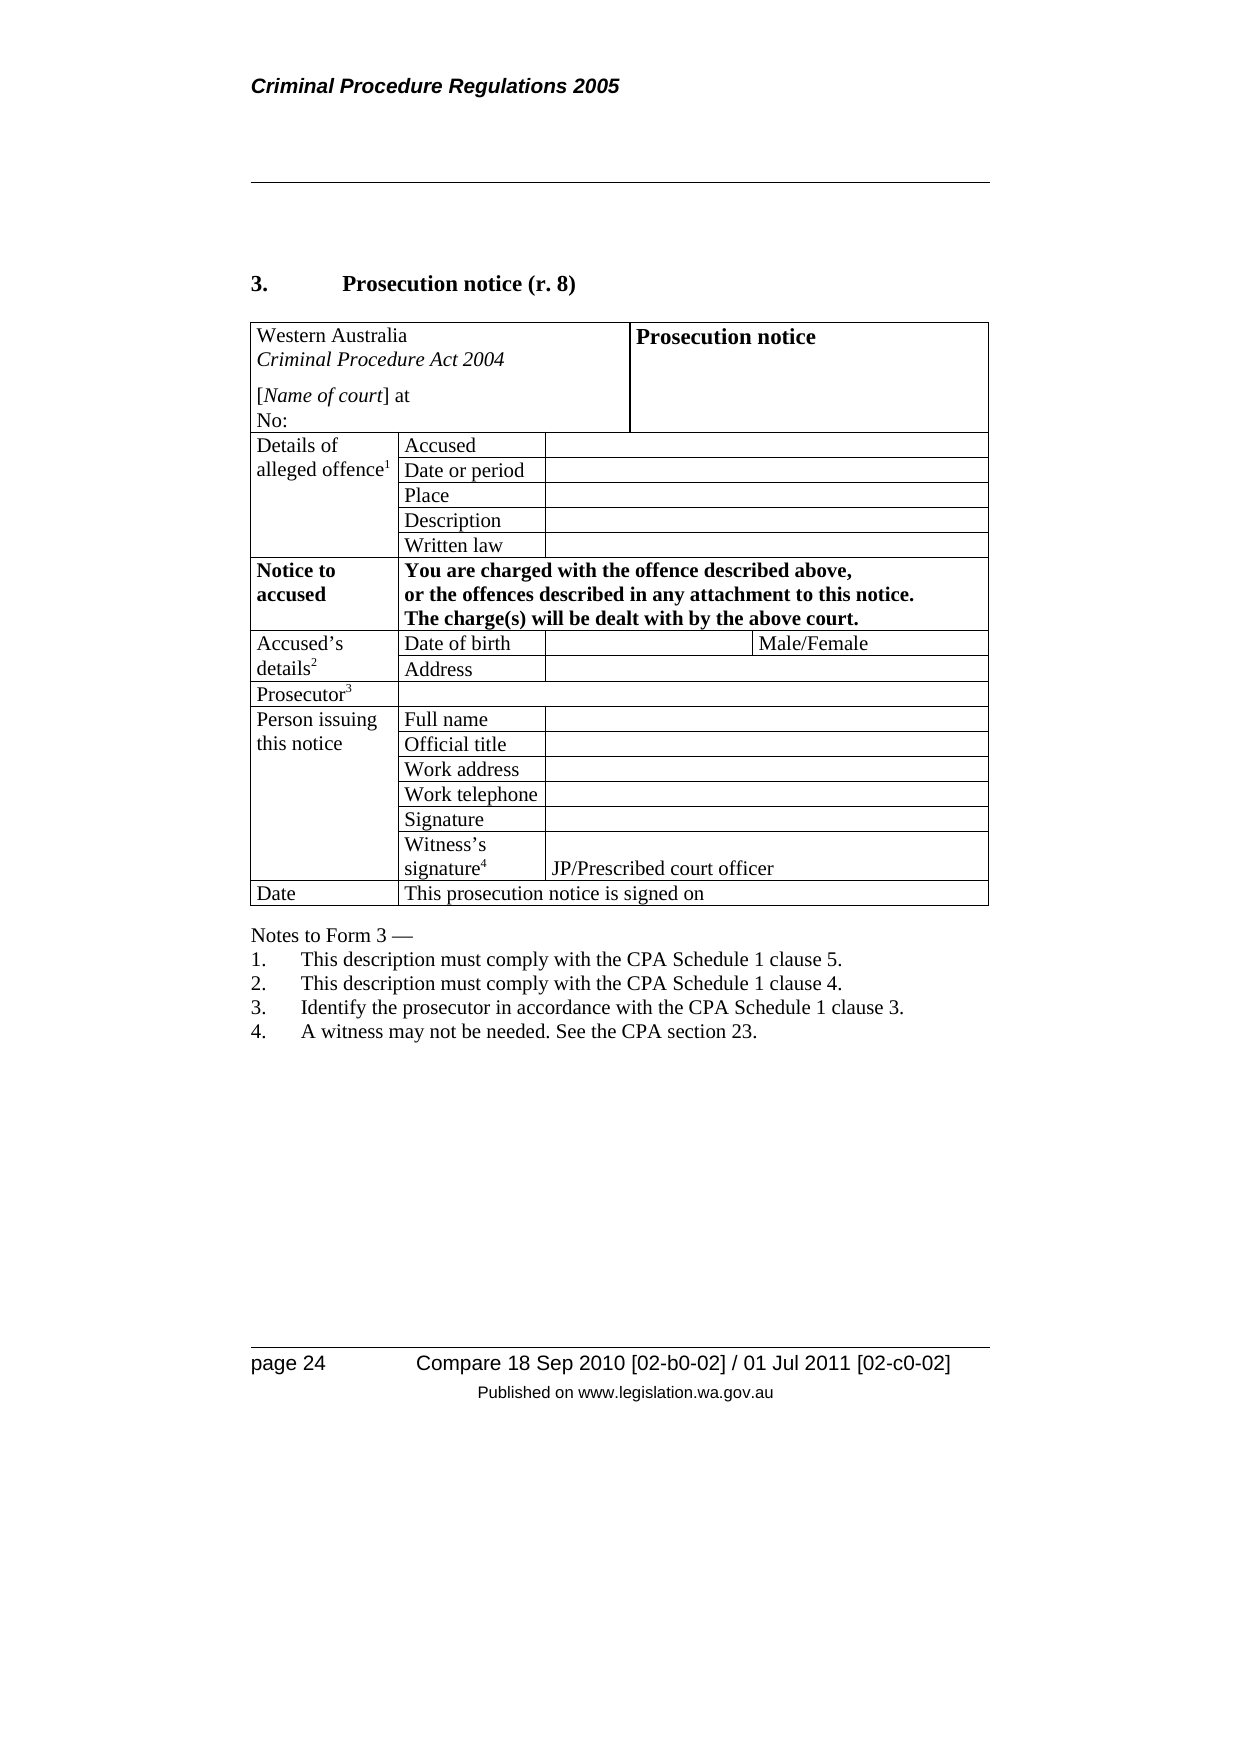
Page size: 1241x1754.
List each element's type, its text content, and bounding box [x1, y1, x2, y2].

table_header Prosecution notice [631, 323, 988, 432]
table_cell Address [399, 656, 545, 681]
table_cell [546, 433, 988, 457]
text 3. Identify the prosecutor in accordance with the CPA Schedule 1 clause 3. [251, 995, 990, 1019]
table_cell Witness’s signature4 [399, 832, 545, 880]
table_cell Male/Female [753, 631, 988, 655]
text 4. A witness may not be needed. See the CPA section 23. [251, 1019, 990, 1043]
table_cell Date or period [399, 458, 545, 482]
table_cell [399, 682, 988, 706]
table_cell Details of alleged offence1 [251, 433, 398, 557]
table_cell You are charged with the offence described above, or the offences described in any attachment to this notice. The charge(s) will be dealt with by the above court. [399, 558, 988, 630]
table_cell Full name [399, 707, 545, 731]
table_cell [546, 483, 988, 507]
table_cell Person issuing this notice [251, 707, 398, 880]
table_cell [546, 458, 988, 482]
table_cell [546, 631, 752, 655]
table_cell [546, 782, 988, 806]
table_cell Description [399, 508, 545, 532]
table_cell Date of birth [399, 631, 545, 655]
table_cell Prosecutor3 [251, 682, 398, 706]
table_cell [546, 533, 988, 557]
table_cell [546, 656, 988, 681]
table_cell [546, 732, 988, 756]
table_cell This prosecution notice is signed on [399, 881, 988, 905]
table_cell [546, 757, 988, 781]
table_cell Place [399, 483, 545, 507]
table_cell [546, 807, 988, 831]
table_cell Written law [399, 533, 545, 557]
table_cell Notice to accused [251, 558, 398, 630]
table_cell Accused’s details2 [251, 631, 398, 681]
table_cell Work telephone [399, 782, 545, 806]
table_cell [546, 508, 988, 532]
table_cell Official title [399, 732, 545, 756]
table_cell Accused [399, 433, 545, 457]
table_cell [546, 707, 988, 731]
text 1. This description must comply with the CPA Schedule 1 clause 5. [251, 947, 990, 971]
table_cell Date [251, 881, 398, 905]
text Notes to Form 3 — [251, 923, 990, 947]
table_header Criminal Procedure Act 2004 [Name of court] at No: [251, 323, 629, 432]
subtitle 3. Prosecution notice (r. 8) [251, 270, 990, 297]
table_cell Signature [399, 807, 545, 831]
text 2. This description must comply with the CPA Schedule 1 clause 4. [251, 971, 990, 995]
table_cell JP/Prescribed court officer [546, 832, 988, 880]
table_cell Work address [399, 757, 545, 781]
